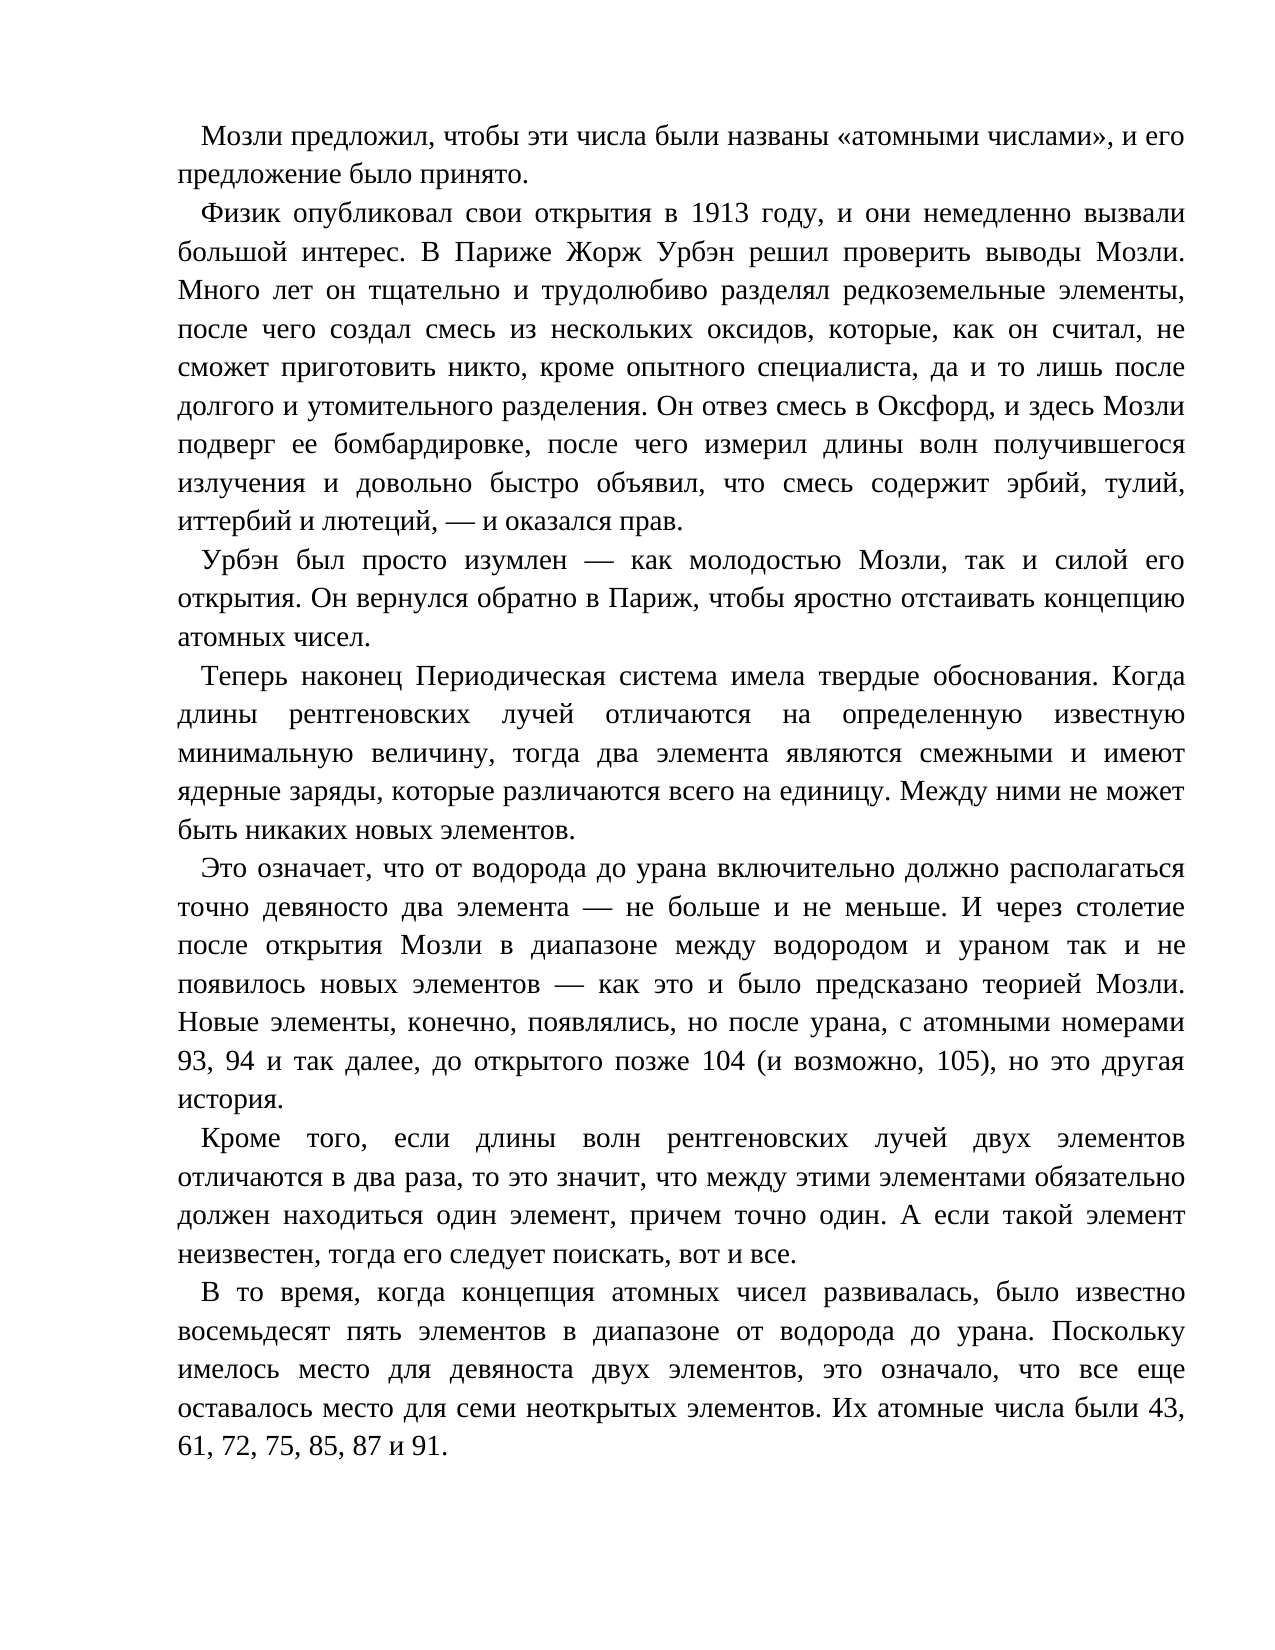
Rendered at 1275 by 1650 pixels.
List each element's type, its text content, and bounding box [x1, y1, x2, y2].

text Кроме того, если длины волн рентгеновских лучей двух элементов отличаются в два раза, то это значит, что между этими элементами обязательно должен находиться один элемент, причем точно один. А если такой элемент неизвестен, тогда его следует поискать, вот и все. [177, 1120, 1186, 1269]
text Урбэн был просто изумлен — как молодостью Мозли, так и силой его открытия. Он вернулся обратно в Париж, чтобы яростно отстаивать концепцию атомных чисел. [177, 542, 1186, 653]
text Физик опубликовал свои открытия в 1913 году, и они немедленно вызвали большой интерес. В Париже Жорж Урбэн решил проверить выводы Мозли. Много лет он тщательно и трудолюбиво разделял редкоземельные элементы, после чего создал смесь из нескольких оксидов, которые, как он считал, не сможет приготовить никто, кроме опытного специалиста, да и то лишь после долгого и утомительного разделения. Он отвез смесь в Оксфорд, и здесь Мозли подверг ее бомбардировке, после чего измерил длины волн получившегося излучения и довольно быстро объявил, что смесь содержит эрбий, тулий, иттербий и лютеций, — и оказался прав. [177, 195, 1186, 537]
text Это означает, что от водорода до урана включительно должно располагаться точно девяносто два элемента — не больше и не меньше. И через столетие после открытия Мозли в диапазоне между водородом и ураном так и не появилось новых элементов — как это и было предсказано теорией Мозли. Новые элементы, конечно, появлялись, но после урана, с атомными номерами 93, 94 и так далее, до открытого позже 104 (и возможно, 105), но это другая история. [177, 850, 1186, 1115]
text В то время, когда концепция атомных чисел развивалась, было известно восемьдесят пять элементов в диапазоне от водорода до урана. Поскольку имелось место для девяноста двух элементов, это означало, что все еще оставалось место для семи неоткрытых элементов. Их атомные числа были 43, 61, 72, 75, 85, 87 и 91. [177, 1274, 1186, 1462]
text Теперь наконец Периодическая система имела твердые обоснования. Когда длины рентгеновских лучей отличаются на определенную известную минимальную величину, тогда два элемента являются смежными и имеют ядерные заряды, которые различаются всего на единицу. Между ними не может быть никаких новых элементов. [177, 658, 1186, 845]
text Мозли предложил, чтобы эти числа были названы «атомными числами», и его предложение было принято. [177, 118, 1186, 190]
